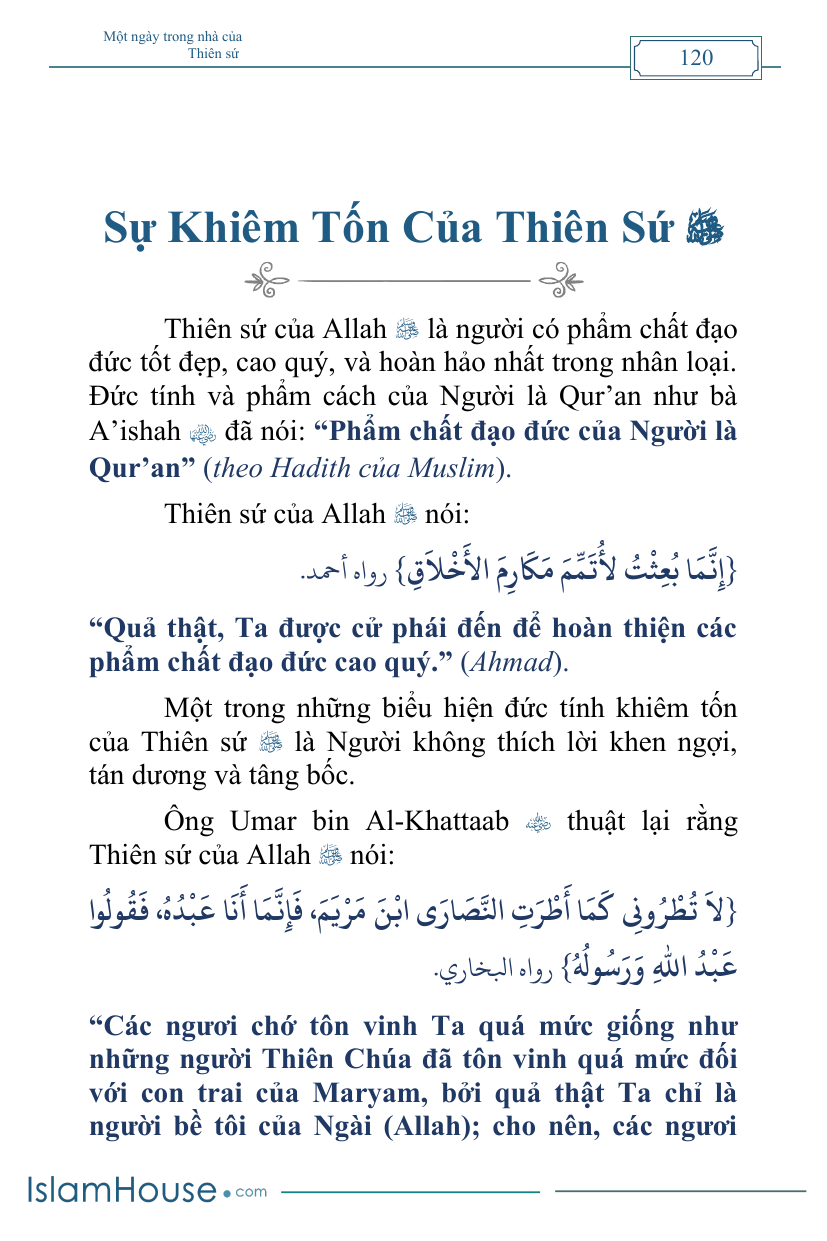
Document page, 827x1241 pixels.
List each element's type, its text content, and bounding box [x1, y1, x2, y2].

text “Quả thật, Ta được cử phái đến để hoàn thiện các phẩm chất đạo đức cao quý.” (Ahmad). [89, 611, 738, 678]
text Thiên sứ của Allah nói: [89, 496, 738, 529]
text Một trong những biểu hiện đức tính khiêm tốn của Thiên sứ là Người không thích lời khen ngợi, tán dương và tâng bốc. [89, 690, 738, 791]
picture [548, 1170, 807, 1208]
picture [20, 1171, 541, 1209]
text Thiên sứ của Allah là người có phẩm chất đạo đức tốt đẹp, cao quý, và hoàn hảo nhất trong nhân loại. Đức tính và phẩm cách của Người là Qur’an như bà A’ishah  đã nói: “Phẩm chất đạo đức của Người là Qur’an” (theo Hadith của Muslim). [89, 311, 738, 483]
text {لاَ تُطْرُونِى كَمَا أَطْرَتِ النَّصَارَى ابْنَ مَرْيَمَ، فَإِنَّمَا أَنَا عَبْدُهُ، فَقُولُوا عَبْدُ اللهِ وَرَسُولُهُ} رواه البخاري. [89, 883, 738, 995]
text Sự Khiêm Tốn Của Thiên Sứ [89, 199, 738, 252]
text Ông Umar bin Al-Khattaab thuật lại rằng Thiên sứ của Allah nói: [89, 803, 738, 870]
text {إِنَّمَا بُعِثْتُ لأُتَمِّمَ مَكَارِمَ الأَخْلاَقِ} رواه أحمد. [89, 542, 738, 598]
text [89, 1008, 738, 1142]
